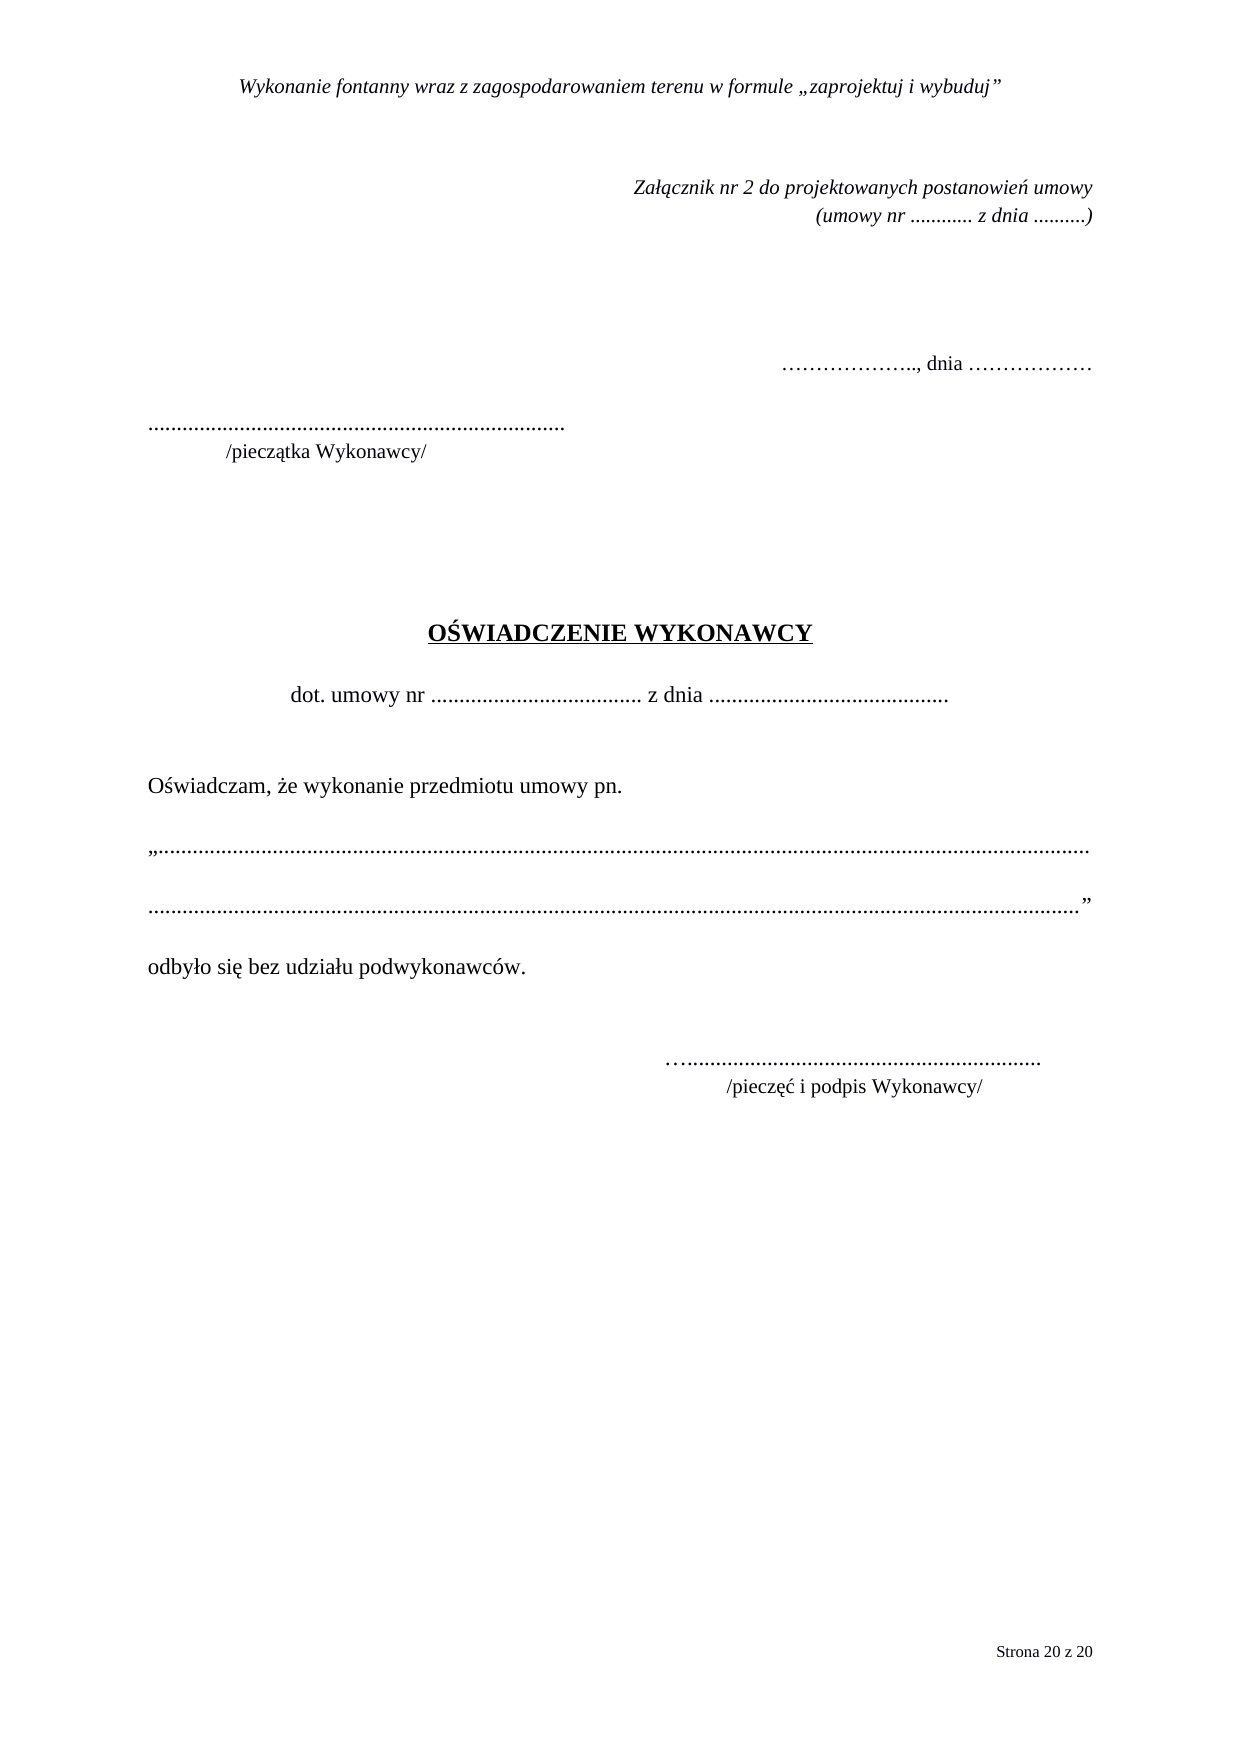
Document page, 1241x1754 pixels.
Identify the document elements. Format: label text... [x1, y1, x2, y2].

text Załącznik nr 2 do projektowanych postanowień umowy [148, 175, 1093, 199]
text Oświadczam, że wykonanie przedmiotu umowy pn. [148, 772, 1093, 798]
text (umowy nr ............ z dnia ..........) [148, 203, 1093, 227]
text ...................................................................................................................................................................” odbyło się bez udziału podwykonawców. [148, 893, 1093, 979]
text ……………….., dnia ……………… [148, 351, 1093, 375]
text „................................................................................................................................................................... [148, 832, 1093, 858]
subtitle OŚWIADCZENIE WYKONAWCY [148, 618, 1093, 647]
text ….............................................................. [664, 1044, 1093, 1070]
text dot. umowy nr ..................................... z dnia .......................................... [148, 681, 1093, 707]
text /pieczęć i podpis Wykonawcy/ [148, 1074, 1093, 1098]
text ......................................................................... [148, 409, 1093, 435]
text /pieczątka Wykonawcy/ [148, 439, 1093, 463]
